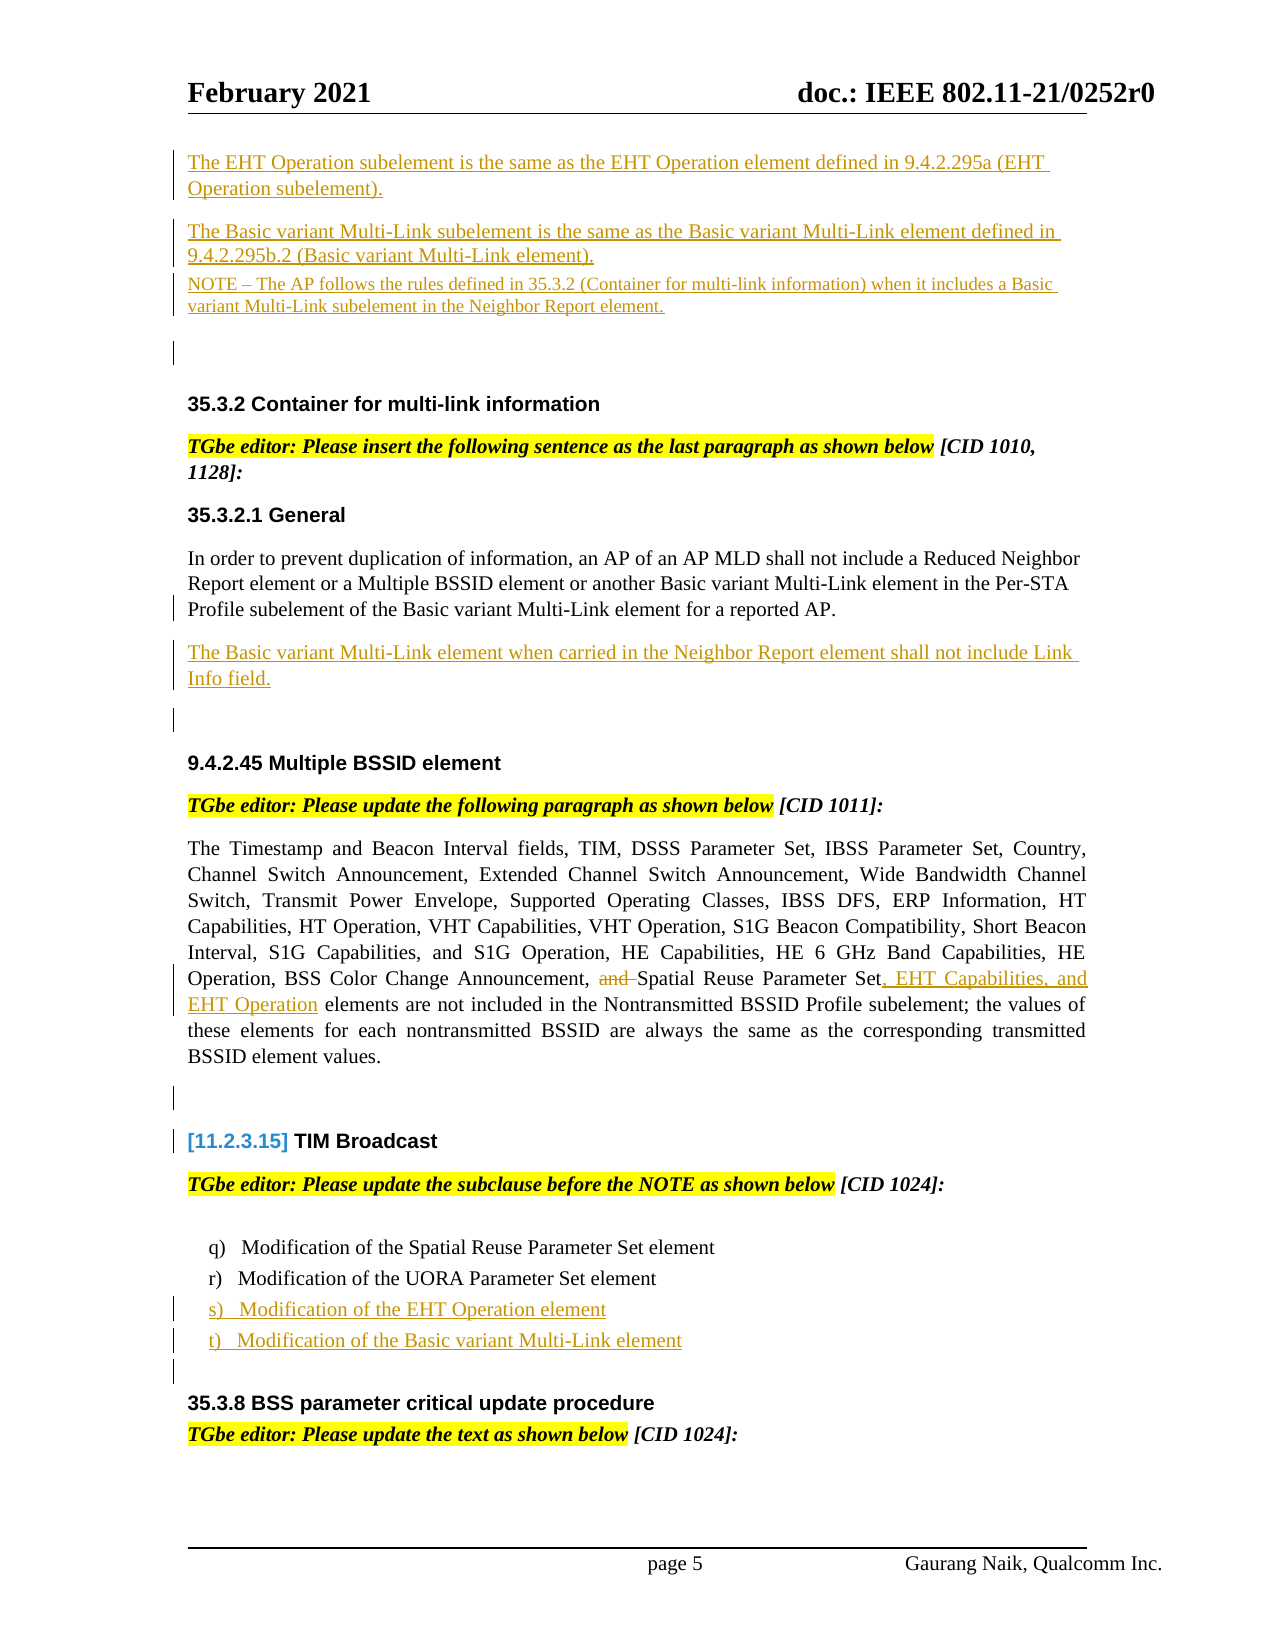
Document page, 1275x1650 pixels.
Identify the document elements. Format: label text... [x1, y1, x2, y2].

text 35.3.2 Container for multi-link information [187, 392, 1087, 416]
text q) Modification of the Spatial Reuse Parameter Set element [208, 1234, 1087, 1259]
text 9.4.2.45 Multiple BSSID element [187, 751, 1087, 775]
text TGbe editor: Please update the text as shown below [CID 1024]: [187, 1421, 1087, 1446]
text TGbe editor: Please update the following paragraph as shown below [CID 1011]: [187, 793, 1087, 817]
text In order to prevent duplication of information, an AP of an AP MLD shall not include a Reduced Neighbor Report element or a Multiple BSSID element or another Basic variant Multi-Link element in the Per-STA Profile subelement of the Basic variant Multi-Link element for a reported AP. [187, 545, 1087, 621]
text 35.3.8 BSS parameter critical update procedure [187, 1390, 1087, 1415]
text r) Modification of the UORA Parameter Set element(#24019) [208, 1265, 1087, 1290]
text The Timestamp and Beacon Interval fields, TIM, DSSS Parameter Set, IBSS Parameter Set, Country, Channel Switch Announcement, Extended Channel Switch Announcement, Wide Bandwidth Channel Switch, Transmit Power Envelope, Supported Operating Classes, IBSS DFS, ERP Information, HT Capabilities, HT Operation, VHT Capabilities, VHT Operation, S1G Beacon Compatibility, Short Beacon Interval, S1G Capabilities, and S1G Operation, HE Capabilities, HE 6 GHz Band Capabilities, HE Operation, BSS Color Change Announcement, Spatial Reuse Parameter Set elements are not included in the Nontransmitted BSSID Profile subelement; the values of these elements for each nontransmitted BSSID are always the same as the corresponding transmitted BSSID element values. [187, 836, 1087, 1068]
text TGbe editor: Please insert the following sentence as the last paragraph as shown below [CID 1010, 1128]: [187, 434, 1087, 484]
list TIM Broadcast [187, 1129, 1087, 1153]
text TGbe editor: Please update the subclause before the NOTE as shown below [CID 1024]: [187, 1171, 1087, 1196]
text 35.3.2.1 General [187, 503, 1087, 527]
